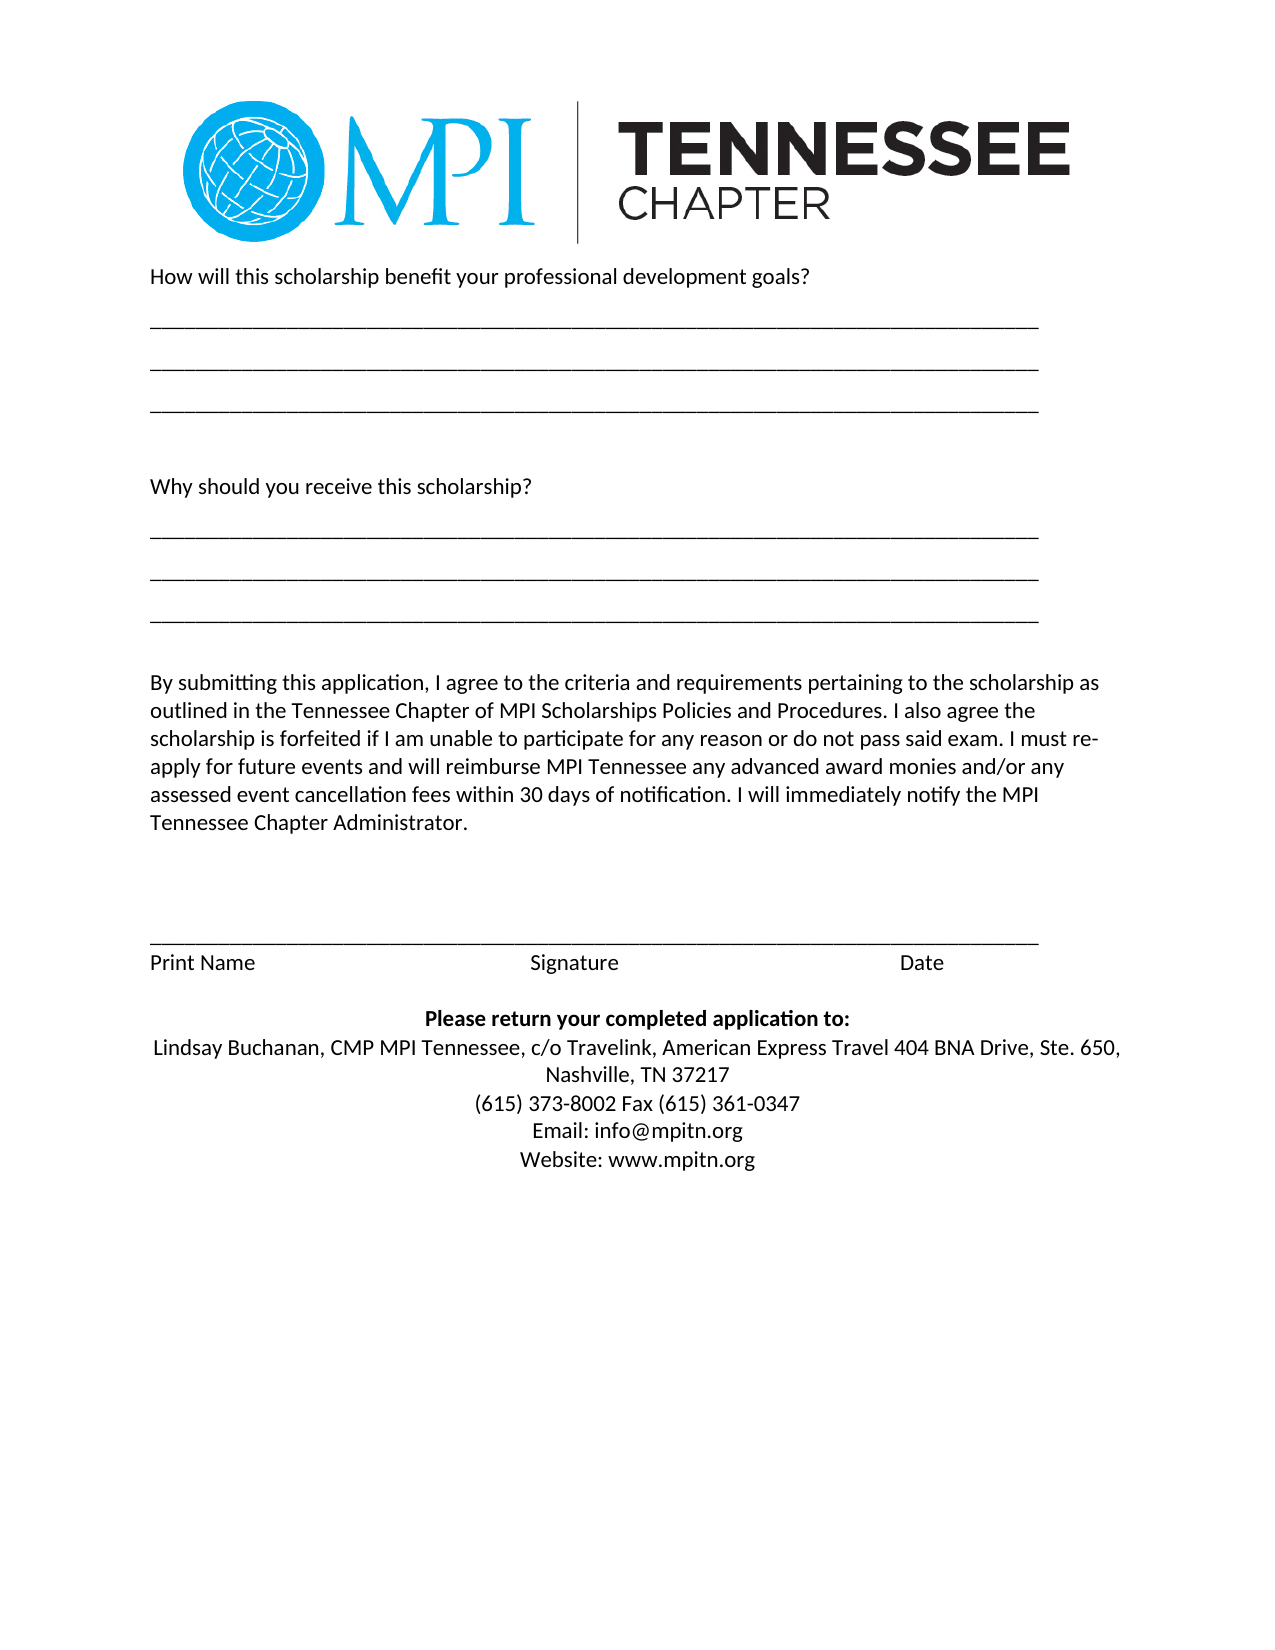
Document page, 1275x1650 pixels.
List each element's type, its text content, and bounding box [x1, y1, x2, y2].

text Why should you receive this scholarship? ______________________________________________________________________________ ______________________________________________________________________________ ______________________________________________________________________________ [150, 472, 1125, 626]
text By submitting this application, I agree to the criteria and requirements pertaining to the scholarship as outlined in the Tennessee Chapter of MPI Scholarships Policies and Procedures. I also agree the scholarship is forfeited if I am unable to participate for any reason or do not pass said exam. I must re-apply for future events and will reimburse MPI Tennessee any advanced award monies and/or any assessed event cancellation fees within 30 days of notification. I will immediately notify the MPI Tennessee Chapter Administrator. [150, 668, 1125, 836]
text Email: info@mpitn.org [150, 1117, 1125, 1145]
text Lindsay Buchanan, CMP MPI Tennessee, c/o Travelink, American Express Travel 404 BNA Drive, Ste. 650, Nashville, TN 37217 [150, 1033, 1125, 1089]
text Please return your completed application to: [150, 1004, 1125, 1033]
text Website: www.mpitn.org [150, 1145, 1125, 1173]
picture [173, 75, 1102, 263]
text Print Name Signature Date [150, 948, 1125, 977]
text ______________________________________________________________________________ [150, 921, 1125, 948]
text (615) 373-8002 Fax (615) 361-0347 [150, 1089, 1125, 1117]
text How will this scholarship benefit your professional development goals? ______________________________________________________________________________ ______________________________________________________________________________ ______________________________________________________________________________ [150, 262, 1125, 416]
